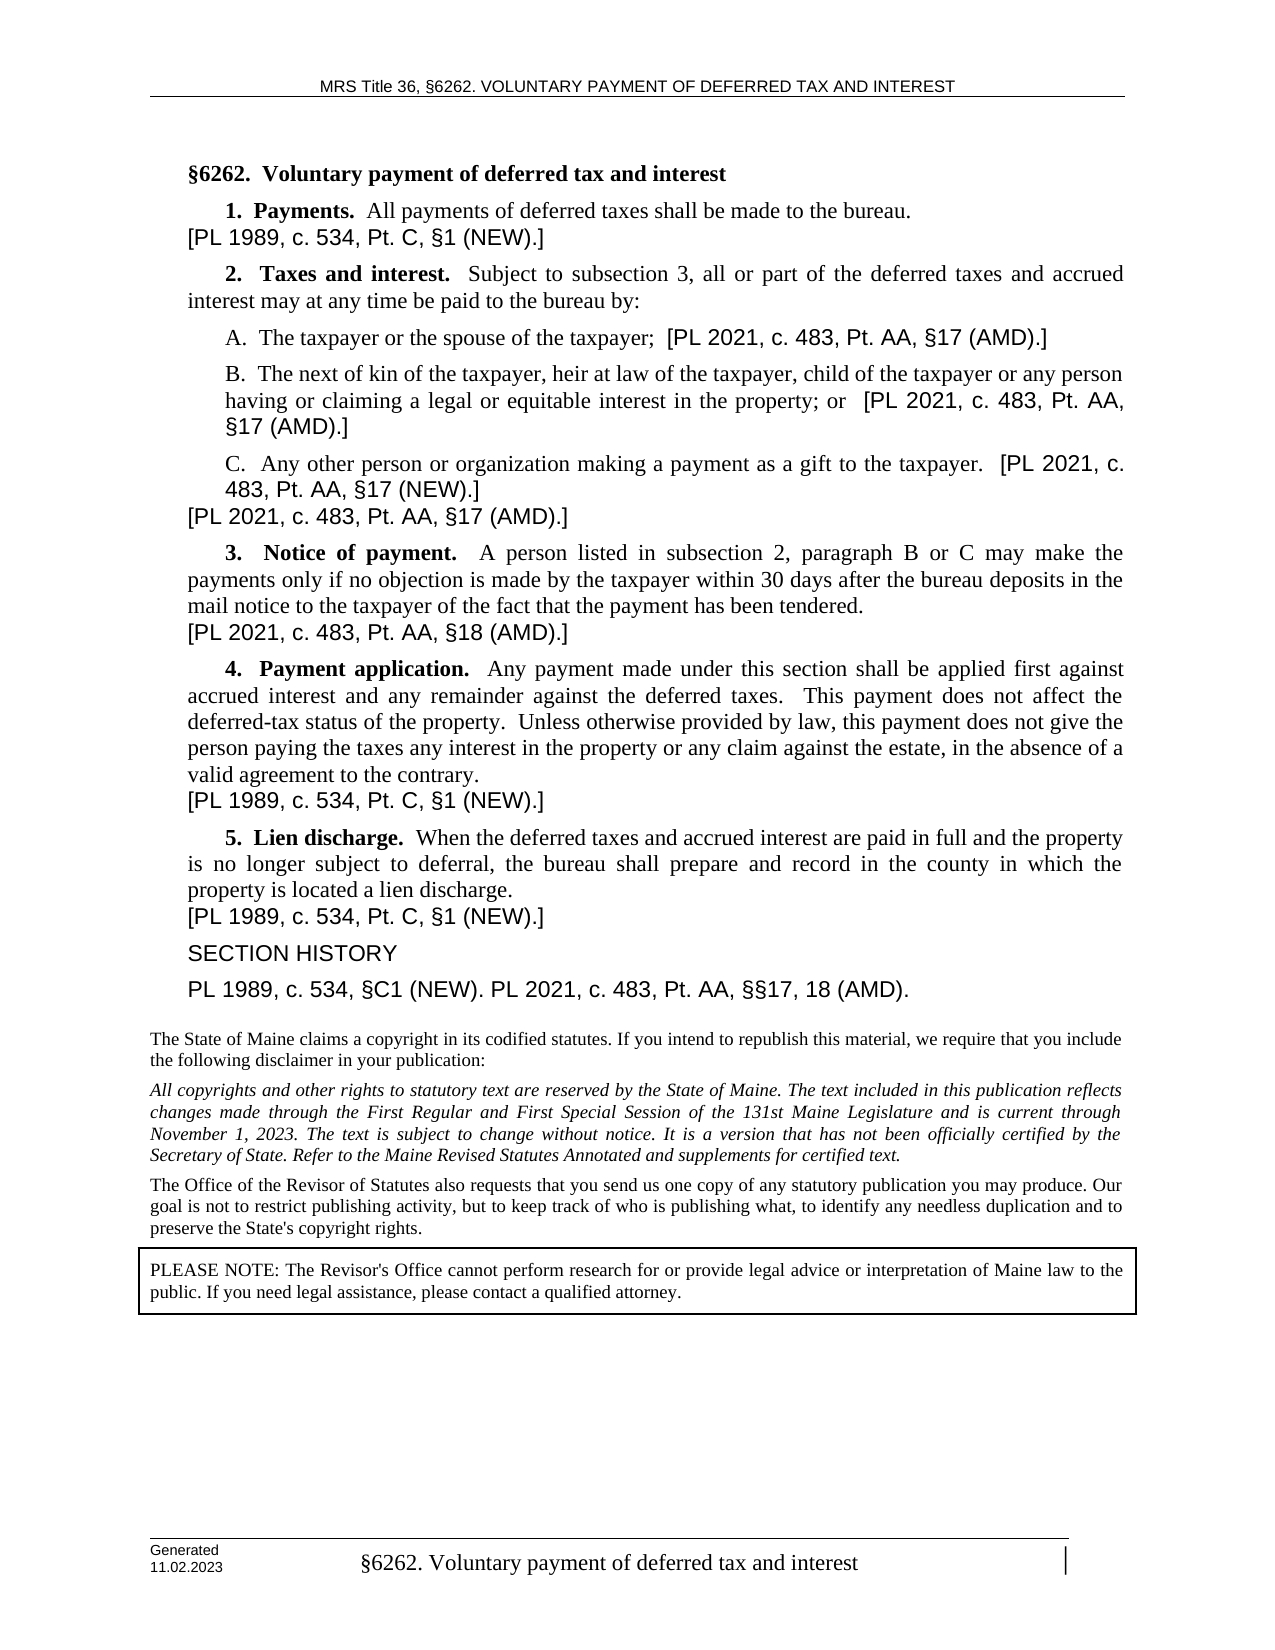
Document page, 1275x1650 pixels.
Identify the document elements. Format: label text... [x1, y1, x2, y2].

text 1. Payments. All payments of deferred taxes shall be made to the bureau. [187, 197, 1125, 223]
text B. The next of kin of the taxpayer, heir at law of the taxpayer, child of the taxpayer or any person having or claiming a legal or equitable interest in the property; or [PL 2021, c. 483, Pt. AA, §17 (AMD).] [225, 360, 1125, 439]
text 2. Taxes and interest. Subject to subsection 3, all or part of the deferred taxes and accrued interest may at any time be paid to the bureau by: [187, 260, 1125, 313]
text SECTION HISTORY [187, 940, 1125, 966]
text [PL 2021, c. 483, Pt. AA, §17 (AMD).] [187, 503, 1125, 529]
text 3. Notice of payment. A person listed in subsection 2, paragraph B or C may make the payments only if no objection is made by the taxpayer within 30 days after the bureau deposits in the mail notice to the taxpayer of the fact that the payment has been tendered. [187, 539, 1125, 618]
text The State of Maine claims a copyright in its codified statutes. If you intend to republish this material, we require that you include the following disclaimer in your publication: [150, 1028, 1125, 1071]
text [PL 1989, c. 534, Pt. C, §1 (NEW).] [187, 223, 1125, 250]
text §6262. Voluntary payment of deferred tax and interest [187, 160, 1125, 187]
text [PL 1989, c. 534, Pt. C, §1 (NEW).] [187, 787, 1125, 813]
text The Office of the Revisor of Statutes also requests that you send us one copy of any statutory publication you may produce. Our goal is not to restrict publishing activity, but to keep track of who is publishing what, to identify any needless duplication and to preserve the State's copyright rights. [150, 1174, 1125, 1238]
text [PL 2021, c. 483, Pt. AA, §18 (AMD).] [187, 618, 1125, 645]
text C. Any other person or organization making a payment as a gift to the taxpayer. [PL 2021, c. 483, Pt. AA, §17 (NEW).] [225, 450, 1125, 503]
text PL 1989, c. 534, §C1 (NEW). PL 2021, c. 483, Pt. AA, §§17, 18 (AMD). [187, 976, 1125, 1003]
text A. The taxpayer or the spouse of the taxpayer; [PL 2021, c. 483, Pt. AA, §17 (AMD).] [225, 323, 1125, 350]
text All copyrights and other rights to statutory text are reserved by the State of Maine. The text included in this publication reflects changes made through the First Regular and First Special Session of the 131st Maine Legislature and is current through November 1, 2023 . The text is subject to change without notice. It is a version that has not been officially certified by the Secretary of State. Refer to the Maine Revised Statutes Annotated and supplements for certified text. [150, 1079, 1125, 1166]
text PLEASE NOTE: The Revisor's Office cannot perform research for or provide legal advice or interpretation of Maine law to the public. If you need legal assistance, please contact a qualified attorney. [140, 1249, 1135, 1313]
text [PL 1989, c. 534, Pt. C, §1 (NEW).] [187, 903, 1125, 929]
text 5. Lien discharge. When the deferred taxes and accrued interest are paid in full and the property is no longer subject to deferral, the bureau shall prepare and record in the county in which the property is located a lien discharge. [187, 824, 1125, 903]
text 4. Payment application. Any payment made under this section shall be applied first against accrued interest and any remainder against the deferred taxes. This payment does not affect the deferred-tax status of the property. Unless otherwise provided by law, this payment does not give the person paying the taxes any interest in the property or any claim against the estate, in the absence of a valid agreement to the contrary. [187, 655, 1125, 787]
